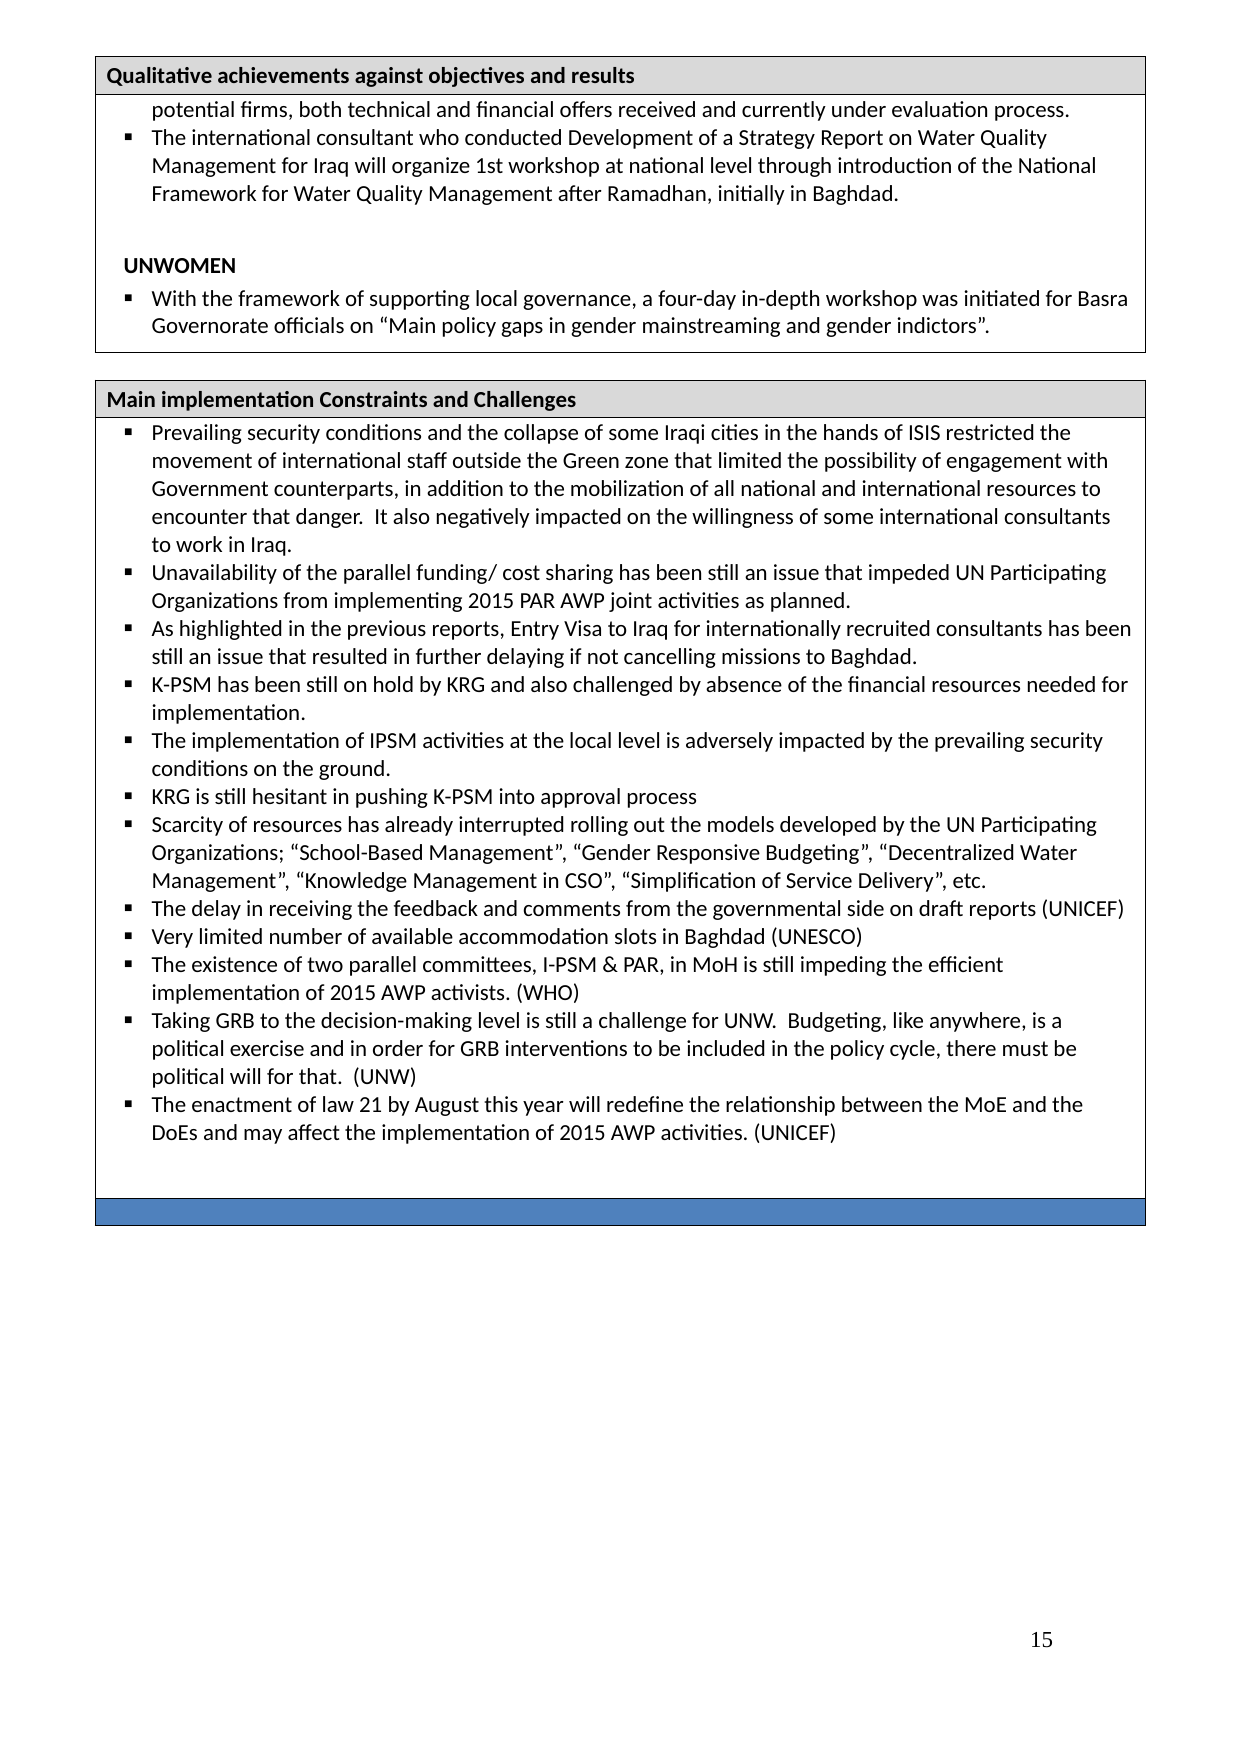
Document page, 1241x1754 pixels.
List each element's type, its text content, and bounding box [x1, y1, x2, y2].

table_header Main implementation Constraints and Challenges [96, 381, 1145, 417]
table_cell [96, 95, 1145, 352]
table_cell Prevailing security conditions and the collapse of some Iraqi cities in the hands of ISIS restricted the movement of international staff outside the Green zone that limited the possibility of engagement with Government counterparts, in addition to the mobilization of all national and international resources to encounter that danger. It also negatively impacted on the willingness of some international consultants to work in Iraq. Unavailability of the parallel funding/ cost sharing has been still an issue that impeded UN Participating Organizations from implementing 2015 PAR AWP joint activities as planned. As highlighted in the previous reports, Entry Visa to Iraq for internationally recruited consultants has been still an issue that resulted in further delaying if not cancelling missions to Baghdad. K-PSM has been still on hold by KRG and also challenged by absence of the financial resources needed for implementation. The implementation of IPSM activities at the local level is adversely impacted by the prevailing security conditions on the ground. KRG is still hesitant in pushing K-PSM into approval process Scarcity of resources has already interrupted rolling out the models developed by the UN Participating Organizations; “School-Based Management”, “Gender Responsive Budgeting”, “Decentralized Water Management”, “Knowledge Management in CSO”, “Simplification of Service Delivery”, etc. The delay in receiving the feedback and comments from the governmental side on draft reports (UNICEF) Very limited number of available accommodation slots in Baghdad (UNESCO) The existence of two parallel committees, I-PSM & PAR, in MoH is still impeding the efficient implementation of 2015 AWP activists. (WHO) Taking GRB to the decision-making level is still a challenge for UNW. Budgeting, like anywhere, is a political exercise and in order for GRB interventions to be included in the policy cycle, there must be political will for that. (UNW) The enactment of law 21 by August this year will redefine the relationship between the MoE and the DoEs and may affect the implementation of 2015 AWP activities. (UNICEF) [96, 418, 1145, 1198]
table_header Qualitative achievements against objectives and results [96, 57, 1145, 94]
table_cell [96, 1199, 1145, 1225]
